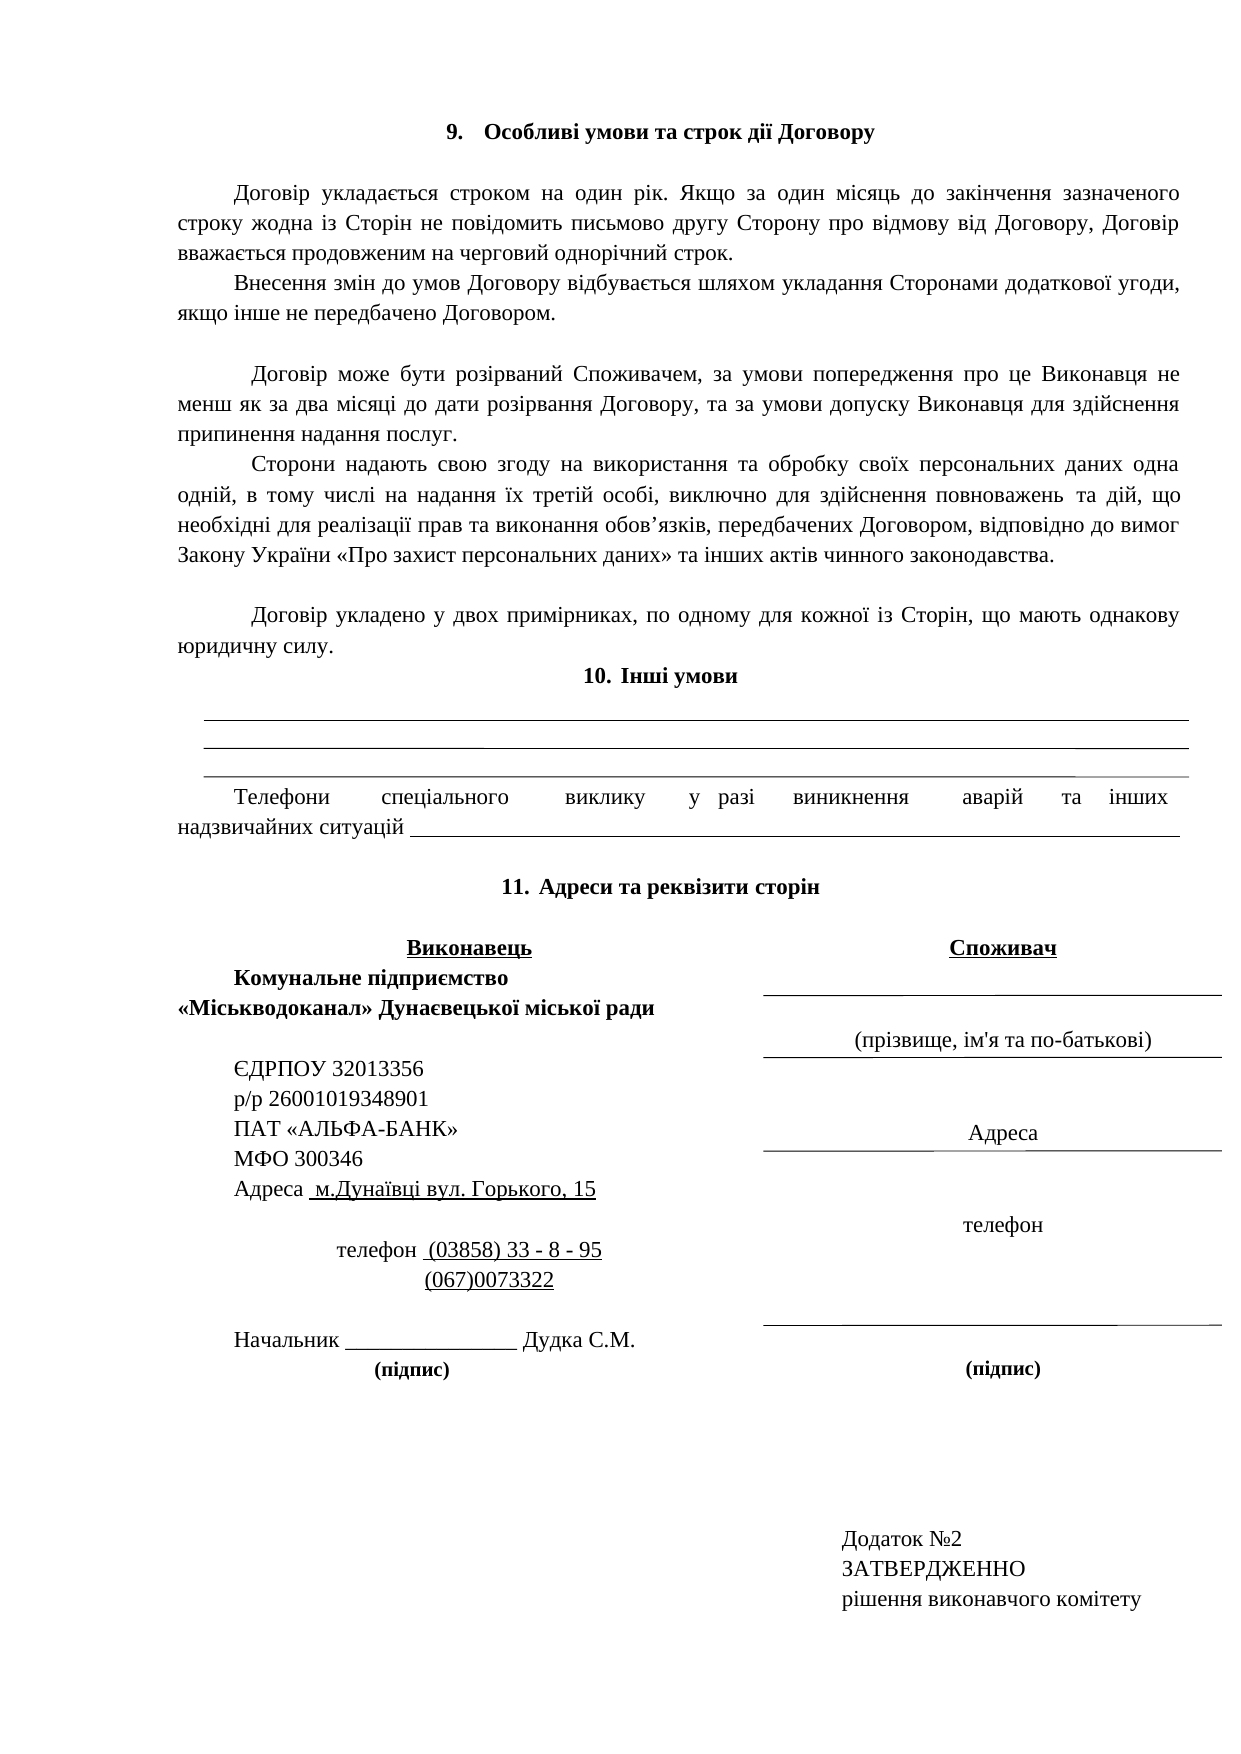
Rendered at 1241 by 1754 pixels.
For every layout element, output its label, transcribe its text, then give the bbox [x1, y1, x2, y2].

list Інші умови [140, 662, 1181, 688]
list Сторони надають свою згоду на використання та обробку своїх персональних даних одна одній, в тому числі на надання їх третій особі, виключно для здійснення повноважень та дій, що необхідні для реалізації прав та виконання обов’язків, передбачених Договором, відповідно до вимог Закону України «Про захист персональних даних» та інших актів чинного законодавства. [177, 450, 1181, 567]
list Договір може бути розірваний Споживачем, за умови попередження про це Виконавця не менш як за два місяці до дати розірвання Договору, та за умови допуску Виконавця для здійснення припинення надання послуг. [177, 360, 1181, 447]
text Додаток №2 [177, 1525, 1181, 1551]
list Особливі умови та строк дії Договору [140, 118, 1181, 144]
text Договір укладається строком на один рік. Якщо за один місяць до закінчення зазначеного строку жодна із Сторін не повідомить письмово другу Сторону про відмову від Договору, Договір вважається продовженим на черговий однорічний строк. [177, 178, 1181, 265]
list Договір укладено у двох примірниках, по одному для кожної із Сторін, що мають однакову юридичну силу. [177, 601, 1181, 658]
list Адреси та реквізити сторін [140, 873, 1181, 900]
text Телефони спеціального виклику у разі виникнення аварій та інших надзвичайних ситуацій [177, 783, 1181, 839]
text Внесення змін до умов Договору відбувається шляхом укладання Сторонами додаткової угоди, якщо інше не передбачено Договором. [177, 269, 1181, 326]
text рішення виконавчого комітету [177, 1585, 1181, 1612]
table_header Виконавець Комунальне підприємство «Міськводоканал» Дунаєвецької міської ради ЄДРПОУ 32013356 р/р 26001019348901 ПАТ «АЛЬФА-БАНК» МФО 300346 Адреса м.Дунаївці вул. Горького, 15 телефон (03858) 33 - 8 - 95 (067)0073322 Начальник _______________ Дудка С.М. (підпис) [177, 934, 705, 1384]
text ЗАТВЕРДЖЕННО [177, 1555, 1181, 1581]
table_header Споживач (прізвище, ім'я та по-батькові) Адреса телефон (підпис) [705, 934, 1240, 1384]
